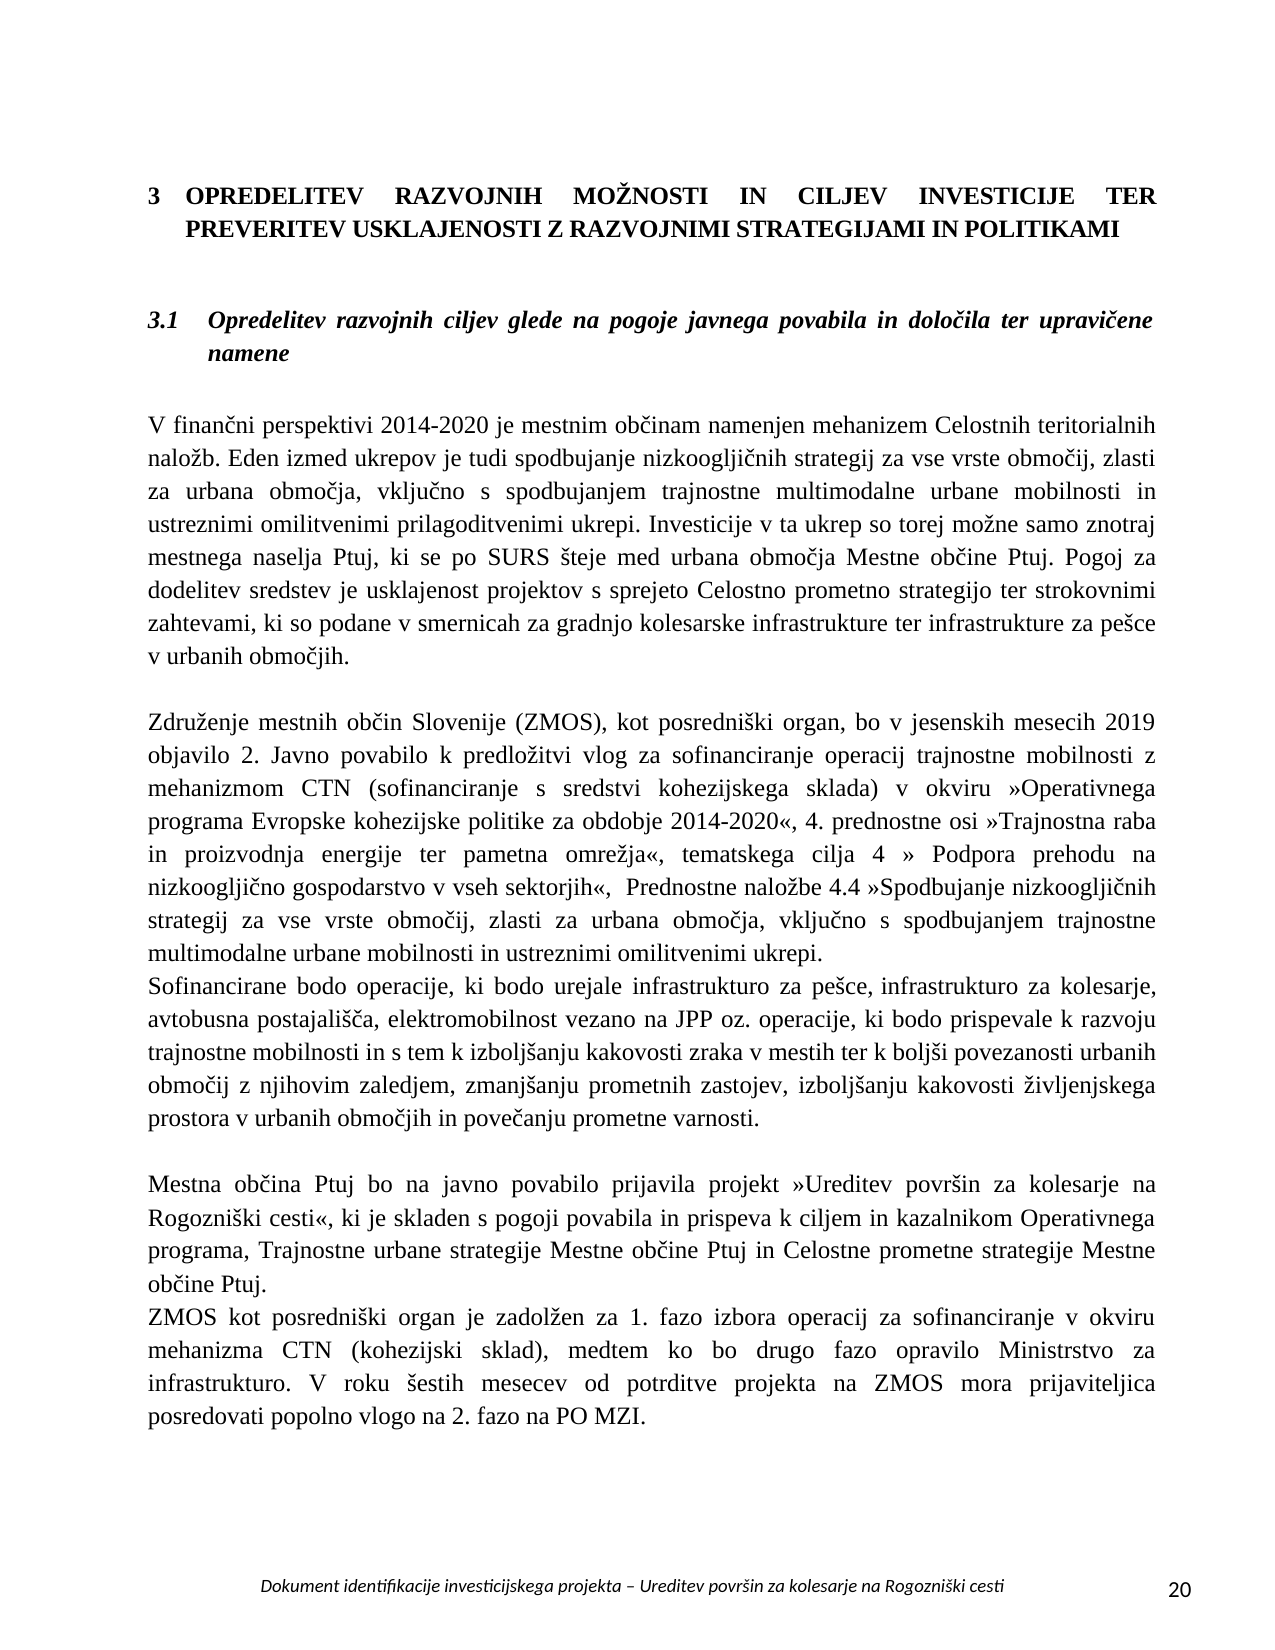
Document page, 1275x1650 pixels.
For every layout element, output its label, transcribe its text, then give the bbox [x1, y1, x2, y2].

text Sofinancirane bodo operacije, ki bodo urejale infrastrukturo za pešce, infrastrukturo za kolesarje, avtobusna postajališča, elektromobilnost vezano na JPP oz. operacije, ki bodo prispevale k razvoju trajnostne mobilnosti in s tem k izboljšanju kakovosti zraka v mestih ter k boljši povezanosti urbanih območij z njihovim zaledjem, zmanjšanju prometnih zastojev, izboljšanju kakovosti življenjskega prostora v urbanih območjih in povečanju prometne varnosti. [148, 971, 1157, 1132]
subtitle opredelitev razvojnih možnosti in ciljev investicije ter preveritev usklajenosti z razvojnimi strategijami in politikami [148, 181, 1157, 242]
text Mestna občina Ptuj bo na javno povabilo prijavila projekt »Ureditev površin za kolesarje na Rogozniški cesti«, ki je skladen s pogoji povabila in prispeva k ciljem in kazalnikom Operativnega programa, Trajnostne urbane strategije Mestne občine Ptuj in Celostne prometne strategije Mestne občine Ptuj. [148, 1169, 1157, 1297]
text V finančni perspektivi 2014-2020 je mestnim občinam namenjen mehanizem Celostnih teritorialnih naložb. Eden izmed ukrepov je tudi spodbujanje nizkoogljičnih strategij za vse vrste območij, zlasti za urbana območja, vključno s spodbujanjem trajnostne multimodalne urbane mobilnosti in ustreznimi omilitvenimi prilagoditvenimi ukrepi. Investicije v ta ukrep so torej možne samo znotraj mestnega naselja Ptuj, ki se po SURS šteje med urbana območja Mestne občine Ptuj. Pogoj za dodelitev sredstev je usklajenost projektov s sprejeto Celostno prometno strategijo ter strokovnimi zahtevami, ki so podane v smernicah za gradnjo kolesarske infrastrukture ter infrastrukture za pešce v urbanih območjih. [148, 410, 1157, 670]
text Združenje mestnih občin Slovenije (ZMOS), kot posredniški organ, bo v jesenskih mesecih 2019 objavilo 2. Javno povabilo k predložitvi vlog za sofinanciranje operacij trajnostne mobilnosti z mehanizmom CTN (sofinanciranje s sredstvi kohezijskega sklada) v okviru »Operativnega programa Evropske kohezijske politike za obdobje 2014-2020«, 4. prednostne osi »Trajnostna raba in proizvodnja energije ter pametna omrežja«, tematskega cilja 4 » Podpora prehodu na nizkoogljično gospodarstvo v vseh sektorjih«, Prednostne naložbe 4.4 »Spodbujanje nizkoogljičnih strategij za vse vrste območij, zlasti za urbana območja, vključno s spodbujanjem trajnostne multimodalne urbane mobilnosti in ustreznimi omilitvenimi ukrepi. [148, 707, 1157, 967]
text ZMOS kot posredniški organ je zadolžen za 1. fazo izbora operacij za sofinanciranje v okviru mehanizma CTN (kohezijski sklad), medtem ko bo drugo fazo opravilo Ministrstvo za infrastrukturo. V roku šestih mesecev od potrditve projekta na ZMOS mora prijaviteljica posredovati popolno vlogo na 2. fazo na PO MZI. [148, 1302, 1157, 1429]
subtitle Opredelitev razvojnih ciljev glede na pogoje javnega povabila in določila ter upravičene namene [148, 305, 1157, 367]
